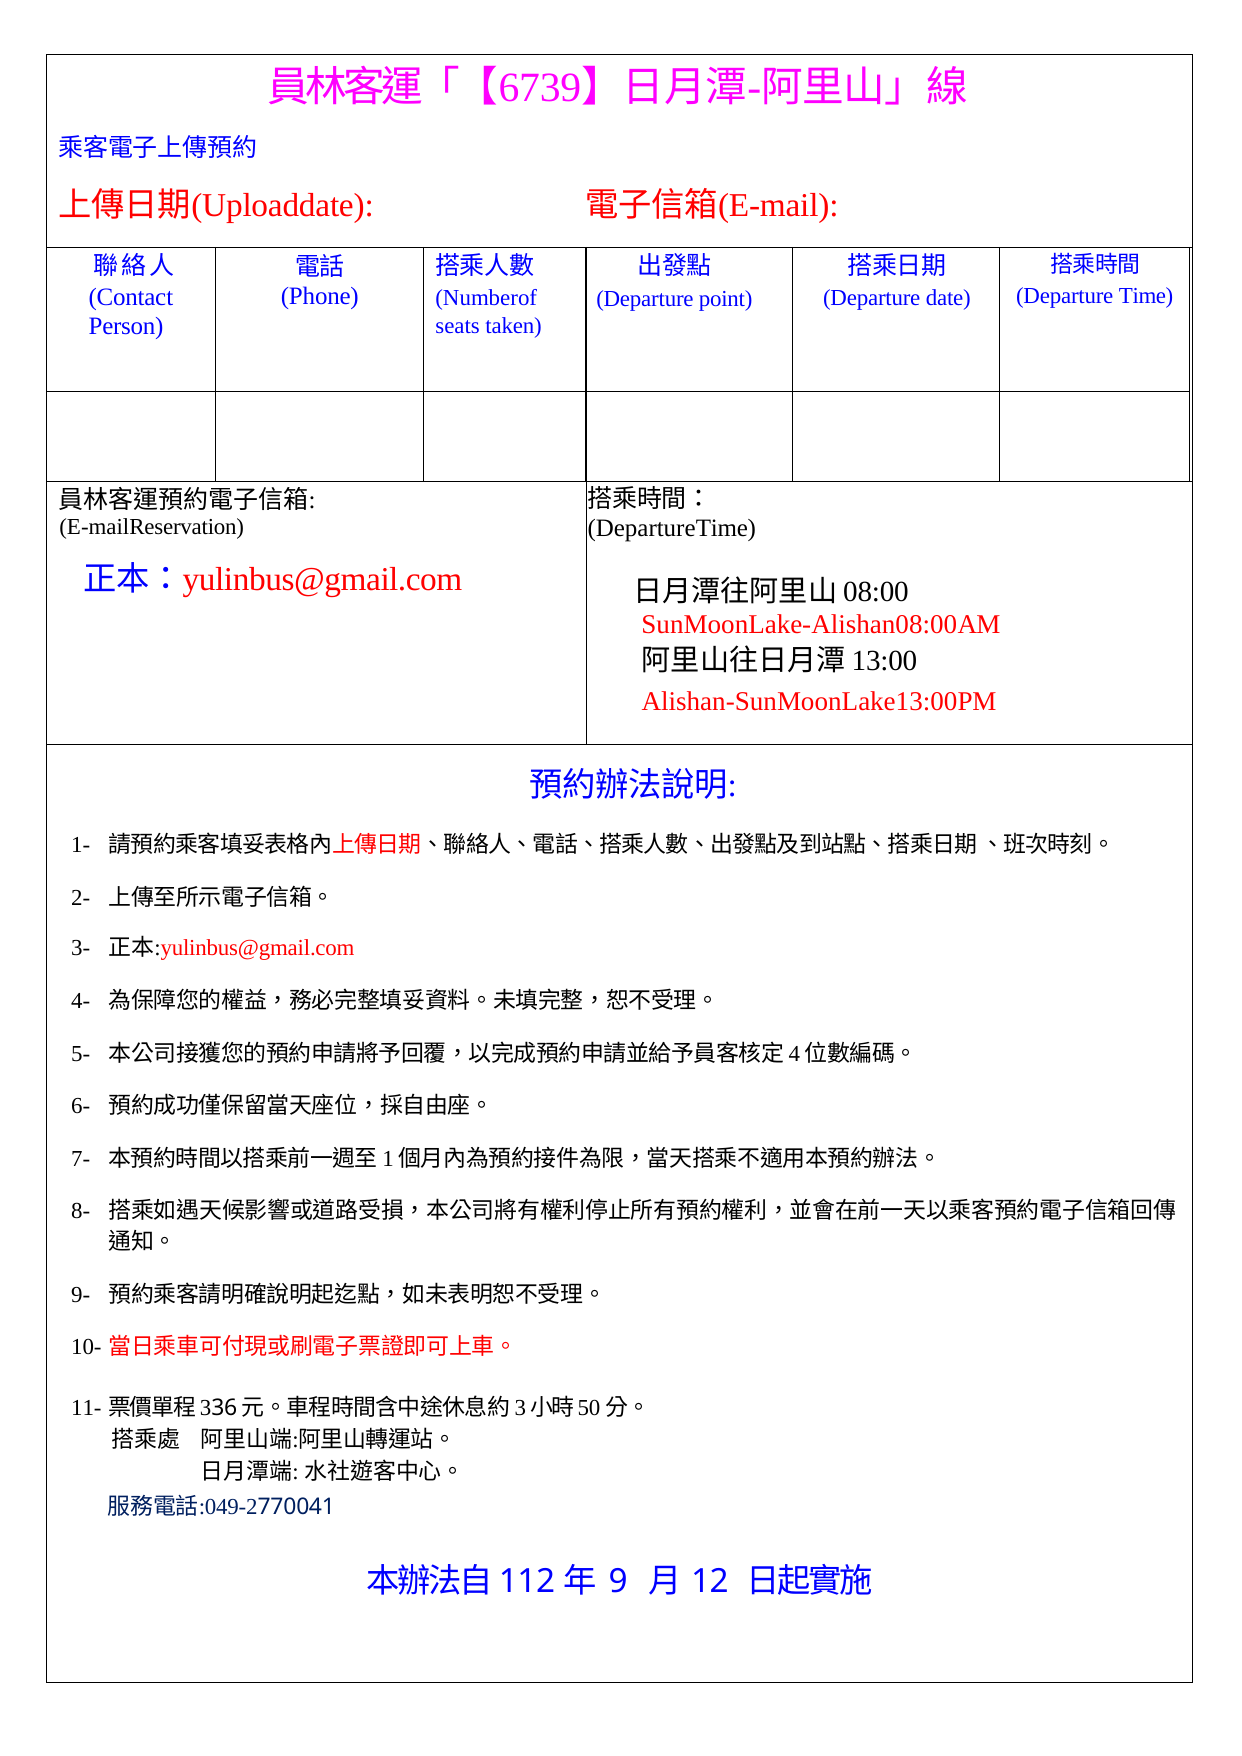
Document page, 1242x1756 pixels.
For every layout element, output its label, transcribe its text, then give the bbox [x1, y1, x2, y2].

table_cell [216, 392, 423, 481]
table_cell 員林客運預約電子信箱: (E-mailReservation) 正本：yulinbus@gmail.com [47, 482, 586, 744]
table_cell 搭乘人數 (Numberof seats taken) [424, 248, 585, 391]
table_cell [587, 392, 792, 481]
table_cell [424, 392, 585, 481]
table_cell 搭乘時間 (Departure Time) [1000, 248, 1189, 391]
table_cell 出發點 (Departure point) [587, 248, 792, 391]
table_cell 預約辦法說明: 請預約乘客填妥表格內上傳日期、聯絡人、電話、搭乘人數、出發點及到站點、搭乘日期 、班次時刻。 上傳至所示電子信箱。 正本:yulinbus@gmail.com 為保障您的權益，務必完整填妥資料。未填完整，恕不受理。 本公司接獲您的預約申請將予回覆，以完成預約申請並給予員客核定 4位數編碼。 預約成功僅保留當天座位，採自由座。 本預約時間以搭乘前一週至 1個月內為預約接件為限，當天搭乘不適用本預約辦法。 搭乘如遇天候影響或道路受損，本公司將有權利停止所有預約權利，並會在前一天以乘客預約電子信箱回傳通知。 預約乘客請明確說明起迄點，如未表明恕不受理。 當日乘車可付現或刷電子票證即可上車。 票價單程 336元。車程時間含中途休息約 3小時 50分。 搭乘處 阿里山端:阿里山轉運站。 日月潭端: 水社遊客中心。 服務電話:049-2770041 本辦法自 112 年 9 月 12 日起實施 [47, 745, 1192, 1682]
table_cell [1000, 392, 1189, 481]
table_cell 搭乘時間： (DepartureTime) 日月潭往阿里山08:00 SunMoonLake-Alishan08:00AM 阿里山往日月潭13:00 Alishan-SunMoonLake13:00PM [587, 482, 1192, 744]
table_cell [47, 392, 215, 481]
table_header 員林客運「【6739】日月潭-阿里山」線 乘客電子上傳預約 上傳日期(Uploaddate): 電子信箱(E-mail): [47, 55, 1192, 247]
table_cell [793, 392, 999, 481]
table_cell 搭乘日期 (Departure date) [793, 248, 999, 391]
table_cell 電話 (Phone) [216, 248, 423, 391]
table_cell 聯絡人 (Contact Person) [47, 248, 215, 391]
